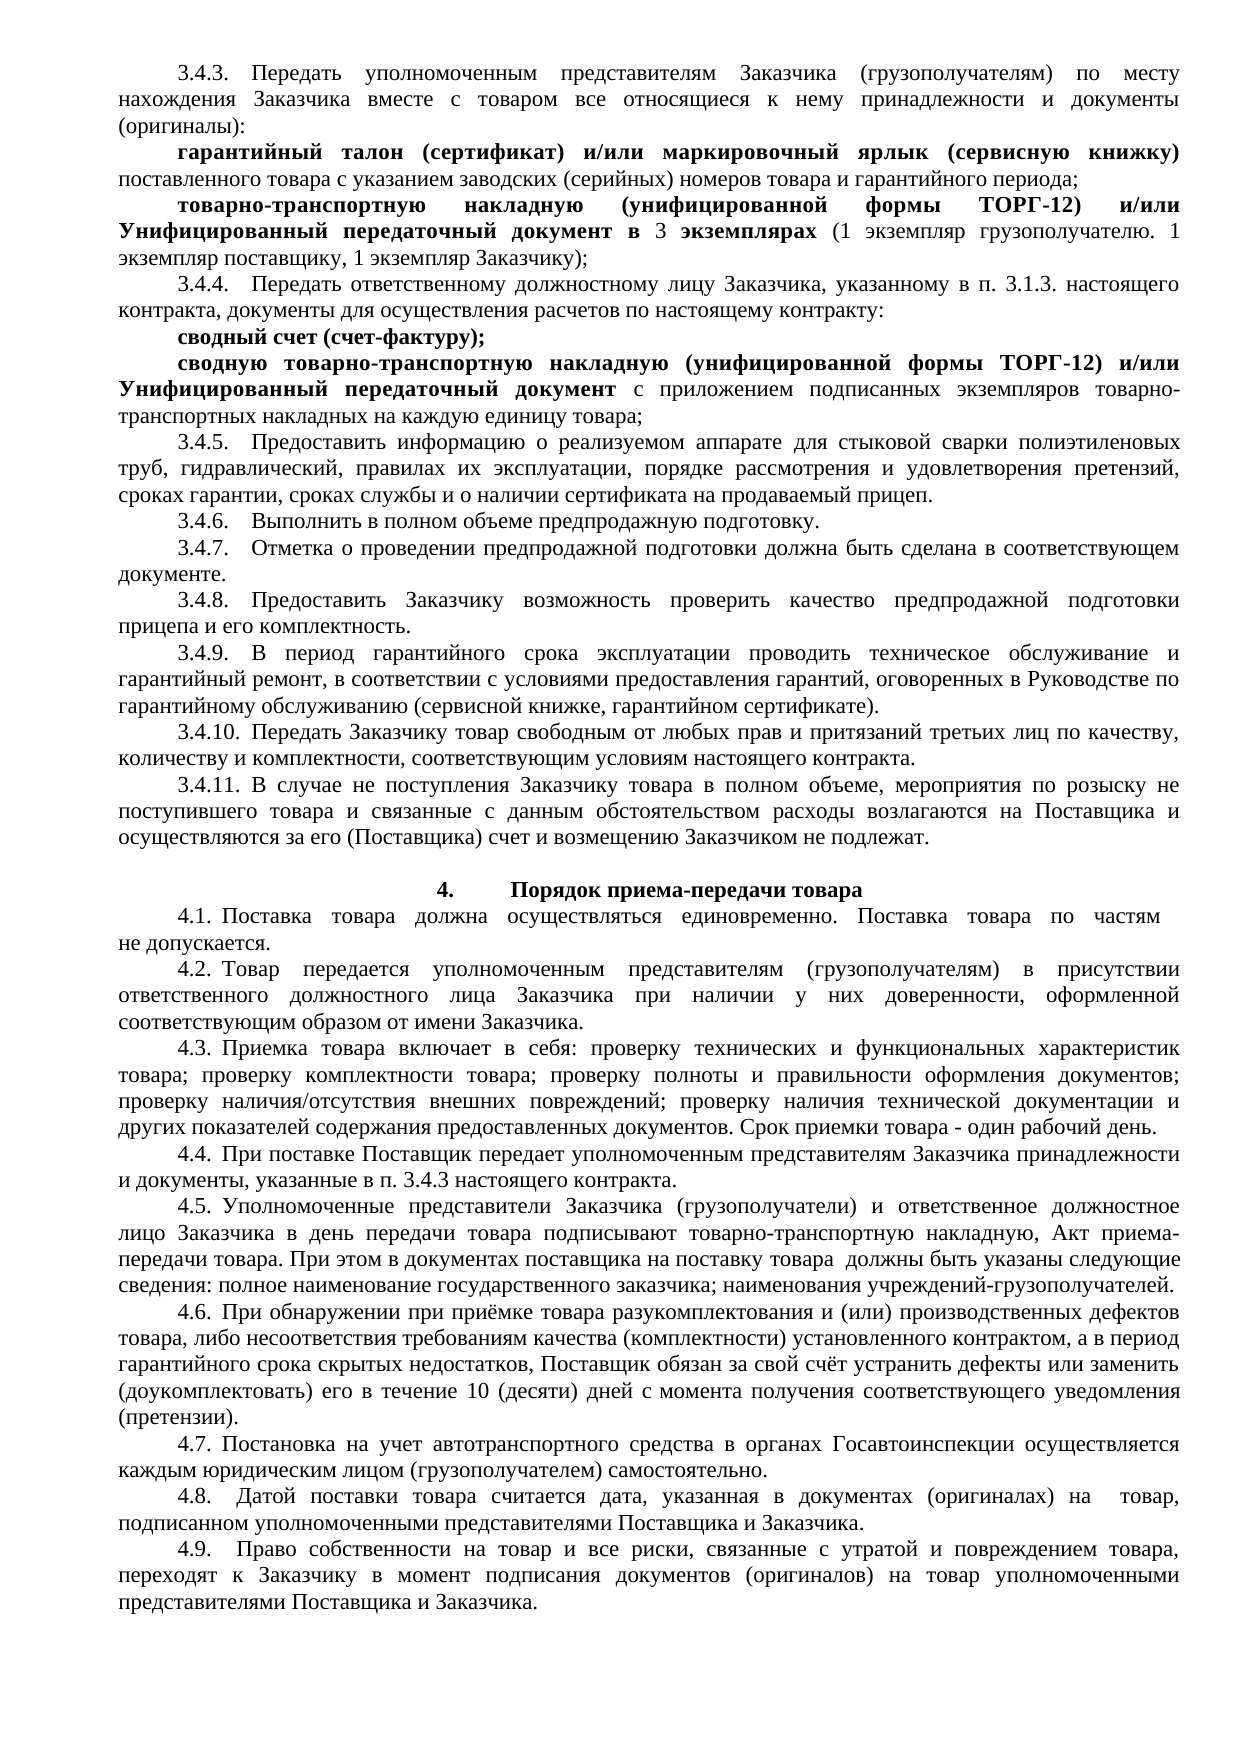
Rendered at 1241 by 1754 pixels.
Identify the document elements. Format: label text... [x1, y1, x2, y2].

list При поставке Поставщик передает уполномоченным представителям Заказчика принадлежности и документы, указанные в п. 3.4.3 настоящего контракта. [118, 1140, 1181, 1192]
list Передать уполномоченным представителям Заказчика (грузополучателям) по месту нахождения Заказчика вместе с товаром все относящиеся к нему принадлежности и документы (оригиналы): [118, 59, 1181, 138]
list Порядок приема-передачи товара [118, 876, 1181, 902]
list В случае не поступления Заказчику товара в полном объеме, мероприятия по розыску не поступившего товара и связанные с данным обстоятельством расходы возлагаются на Поставщика и осуществляются за его (Поставщика) счет и возмещению Заказчиком не подлежат. [118, 771, 1181, 850]
text товарно-транспортную накладную (унифицированной формы ТОРГ-12) и/или Унифицированный передаточный документ в 3 экземплярах (1 экземпляр грузополучателю. 1 экземпляр поставщику, 1 экземпляр Заказчику); [118, 191, 1181, 270]
list Датой поставки товара считается дата, указанная в документах (оригиналах) на товар, подписанном уполномоченными представителями Поставщика и Заказчика. [118, 1482, 1181, 1535]
text сводную товарно-транспортную накладную (унифицированной формы ТОРГ-12) и/или Унифицированный передаточный документ с приложением подписанных экземпляров товарно-транспортных накладных на каждую единицу товара; [118, 349, 1181, 428]
list Предоставить информацию о реализуемом аппарате для стыковой сварки полиэтиленовых труб, гидравлический, правилах их эксплуатации, порядке рассмотрения и удовлетворения претензий, сроках гарантии, сроках службы и о наличии сертификата на продаваемый прицеп. [118, 428, 1181, 507]
list Уполномоченные представители Заказчика (грузополучатели) и ответственное должностное лицо Заказчика в день передачи товара подписывают товарно-транспортную накладную, Акт приема-передачи товара. При этом в документах поставщика на поставку товара должны быть указаны следующие сведения: полное наименование государственного заказчика; наименования учреждений-грузополучателей. [118, 1192, 1181, 1298]
list Постановка на учет автотранспортного средства в органах Госавтоинспекции осуществляется каждым юридическим лицом (грузополучателем) самостоятельно. [118, 1429, 1181, 1482]
list Передать ответственному должностному лицу Заказчика, указанному в п. 3.1.3. настоящего контракта, документы для осуществления расчетов по настоящему контракту: [118, 270, 1181, 323]
list Отметка о проведении предпродажной подготовки должна быть сделана в соответствующем документе. [118, 533, 1181, 586]
list В период гарантийного срока эксплуатации проводить техническое обслуживание и гарантийный ремонт, в соответствии с условиями предоставления гарантий, оговоренных в Руководстве по гарантийному обслуживанию (сервисной книжке, гарантийном сертификате). [118, 639, 1181, 718]
text гарантийный талон (сертификат) и/или маркировочный ярлык (сервисную книжку) поставленного товара с указанием заводских (серийных) номеров товара и гарантийного периода; [118, 138, 1181, 191]
text сводный счет (счет-фактуру); [118, 323, 1181, 349]
list При обнаружении при приёмке товара разукомплектования и (или) производственных дефектов товара, либо несоответствия требованиям качества (комплектности) установленного контрактом, а в период гарантийного срока скрытых недостатков, Поставщик обязан за свой счёт устранить дефекты или заменить (доукомплектовать) его в течение 10 (десяти) дней с момента получения соответствующего уведомления (претензии). [118, 1298, 1181, 1429]
list Приемка товара включает в себя: проверку технических и функциональных характеристик товара; проверку комплектности товара; проверку полноты и правильности оформления документов; проверку наличия/отсутствия внешних повреждений; проверку наличия технической документации и других показателей содержания предоставленных документов. Срок приемки товара - один рабочий день. [118, 1034, 1181, 1140]
list Поставка товара должна осуществляться единовременно. Поставка товара по частям не допускается. [118, 902, 1181, 955]
list Передать Заказчику товар свободным от любых прав и притязаний третьих лиц по качеству, количеству и комплектности, соответствующим условиям настоящего контракта. [118, 718, 1181, 771]
list Товар передается уполномоченным представителям (грузополучателям) в присутствии ответственного должностного лица Заказчика при наличии у них доверенности, оформленной соответствующим образом от имени Заказчика. [118, 955, 1181, 1034]
list Предоставить Заказчику возможность проверить качество предпродажной подготовки прицепа и его комплектность. [118, 586, 1181, 639]
list Выполнить в полном объеме предпродажную подготовку. [118, 507, 1181, 533]
list Право собственности на товар и все риски, связанные с утратой и повреждением товара, переходят к Заказчику в момент подписания документов (оригиналов) на товар уполномоченными представителями Поставщика и Заказчика. [118, 1535, 1181, 1614]
